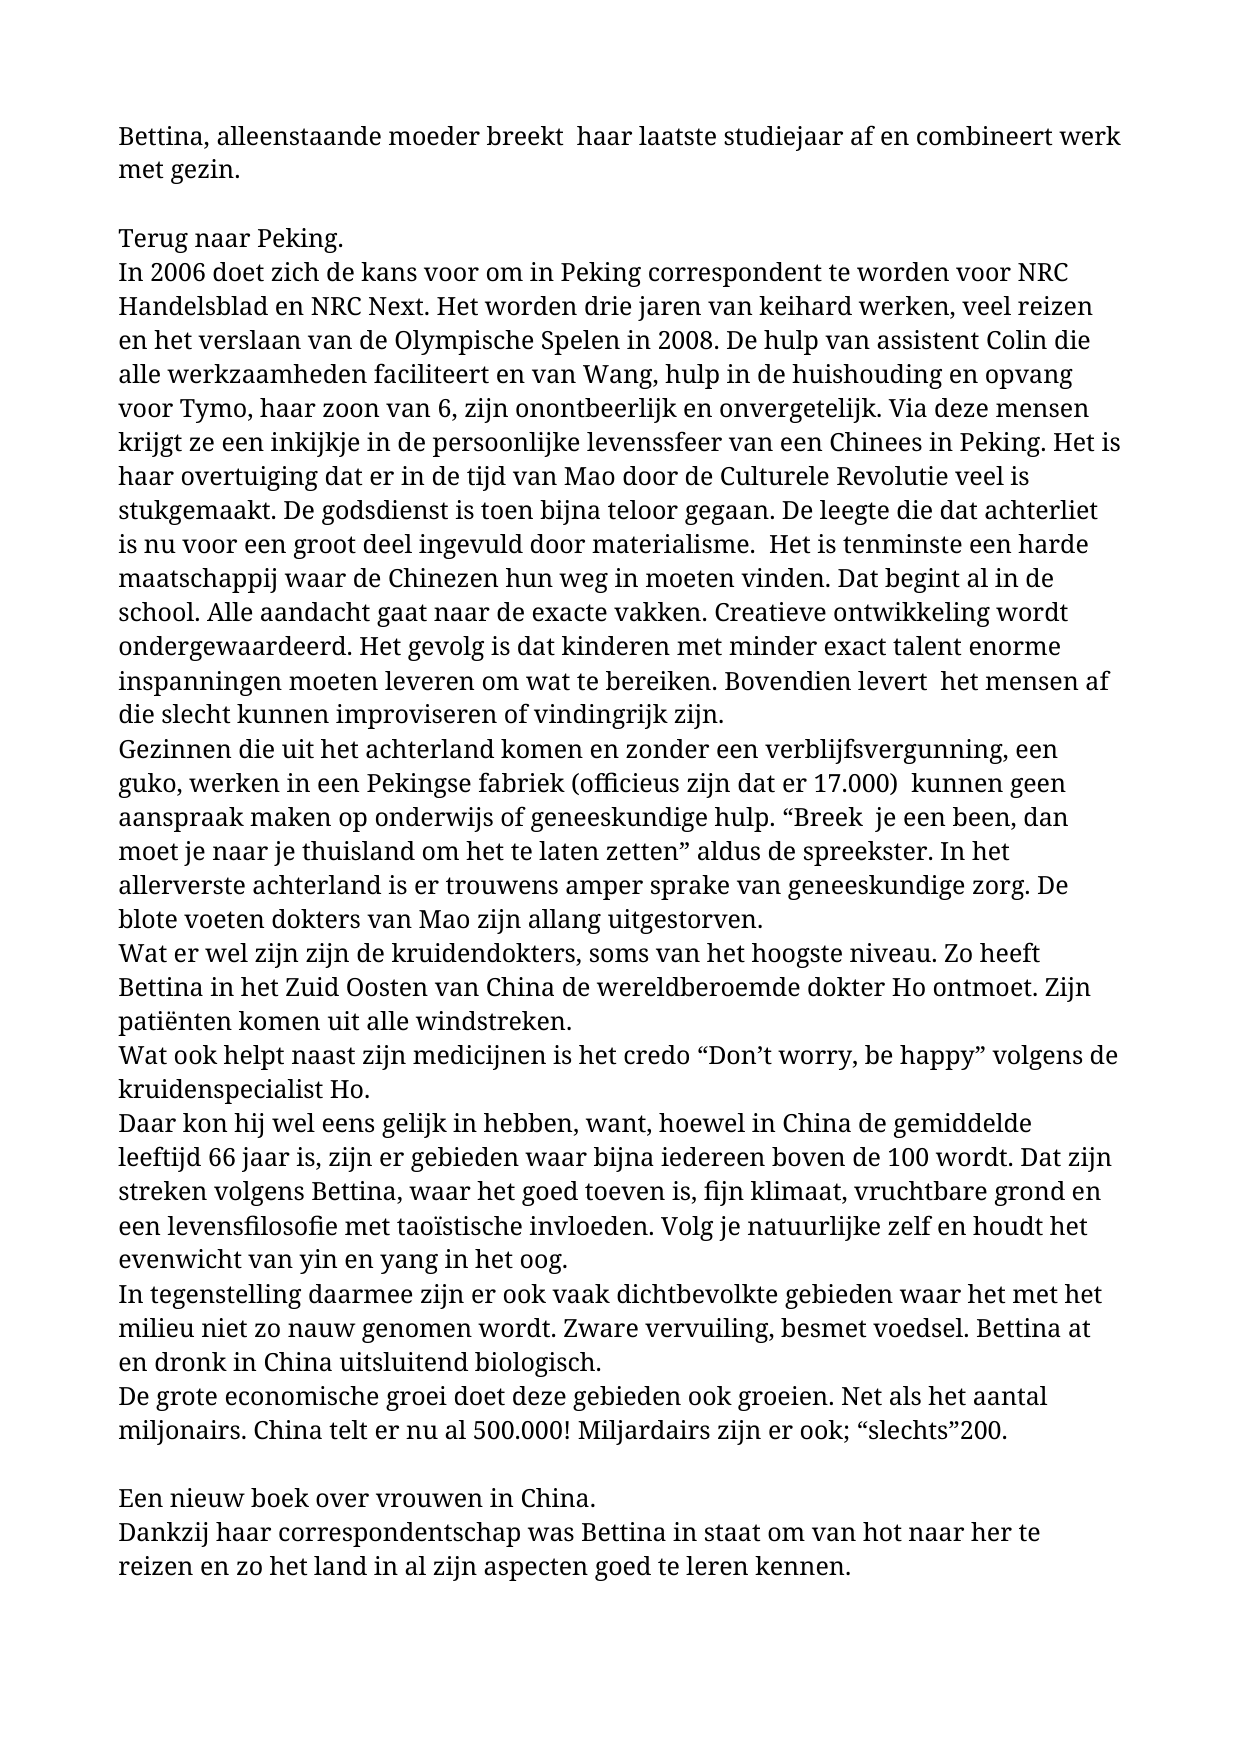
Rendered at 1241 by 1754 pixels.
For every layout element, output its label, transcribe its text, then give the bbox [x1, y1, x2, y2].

text Terug naar Peking. [118, 220, 1122, 254]
text De grote economische groei doet deze gebieden ook groeien. Net als het aantal miljonairs. China telt er nu al 500.000! Miljardairs zijn er ook; “slechts”200. [118, 1378, 1122, 1447]
text In 2006 doet zich de kans voor om in Peking correspondent te worden voor NRC Handelsblad en NRC Next. Het worden drie jaren van keihard werken, veel reizen en het verslaan van de Olympische Spelen in 2008. De hulp van assistent Colin die alle werkzaamheden faciliteert en van Wang, hulp in de huishouding en opvang voor Tymo, haar zoon van 6, zijn onontbeerlijk en onvergetelijk. Via deze mensen krijgt ze een inkijkje in de persoonlijke levenssfeer van een Chinees in Peking. Het is haar overtuiging dat er in de tijd van Mao door de Culturele Revolutie veel is stukgemaakt. De godsdienst is toen bijna teloor gegaan. De leegte die dat achterliet is nu voor een groot deel ingevuld door materialisme. Het is tenminste een harde maatschappij waar de Chinezen hun weg in moeten vinden. Dat begint al in de school. Alle aandacht gaat naar de exacte vakken. Creatieve ontwikkeling wordt ondergewaardeerd. Het gevolg is dat kinderen met minder exact talent enorme inspanningen moeten leveren om wat te bereiken. Bovendien levert het mensen af die slecht kunnen improviseren of vindingrijk zijn. [118, 254, 1122, 731]
text Bettina, alleenstaande moeder breekt haar laatste studiejaar af en combineert werk met gezin. [118, 118, 1122, 186]
text Een nieuw boek over vrouwen in China. [118, 1481, 1122, 1515]
text Dankzij haar correspondentschap was Bettina in staat om van hot naar her te reizen en zo het land in al zijn aspecten goed te leren kennen. [118, 1515, 1122, 1583]
text Gezinnen die uit het achterland komen en zonder een verblijfsvergunning, een guko, werken in een Pekingse fabriek (officieus zijn dat er 17.000) kunnen geen aanspraak maken op onderwijs of geneeskundige hulp. “Breek je een been, dan moet je naar je thuisland om het te laten zetten” aldus de spreekster. In het allerverste achterland is er trouwens amper sprake van geneeskundige zorg. De blote voeten dokters van Mao zijn allang uitgestorven. [118, 731, 1122, 936]
text Wat er wel zijn zijn de kruidendokters, soms van het hoogste niveau. Zo heeft Bettina in het Zuid Oosten van China de wereldberoemde dokter Ho ontmoet. Zijn patiënten komen uit alle windstreken. [118, 936, 1122, 1038]
text Daar kon hij wel eens gelijk in hebben, want, hoewel in China de gemiddelde leeftijd 66 jaar is, zijn er gebieden waar bijna iedereen boven de 100 wordt. Dat zijn streken volgens Bettina, waar het goed toeven is, fijn klimaat, vruchtbare grond en een levensfilosofie met taoïstische invloeden. Volg je natuurlijke zelf en houdt het evenwicht van yin en yang in het oog. [118, 1106, 1122, 1276]
text Wat ook helpt naast zijn medicijnen is het credo “Don’t worry, be happy” volgens de kruidenspecialist Ho. [118, 1038, 1122, 1106]
text In tegenstelling daarmee zijn er ook vaak dichtbevolkte gebieden waar het met het milieu niet zo nauw genomen wordt. Zware vervuiling, besmet voedsel. Bettina at en dronk in China uitsluitend biologisch. [118, 1276, 1122, 1378]
